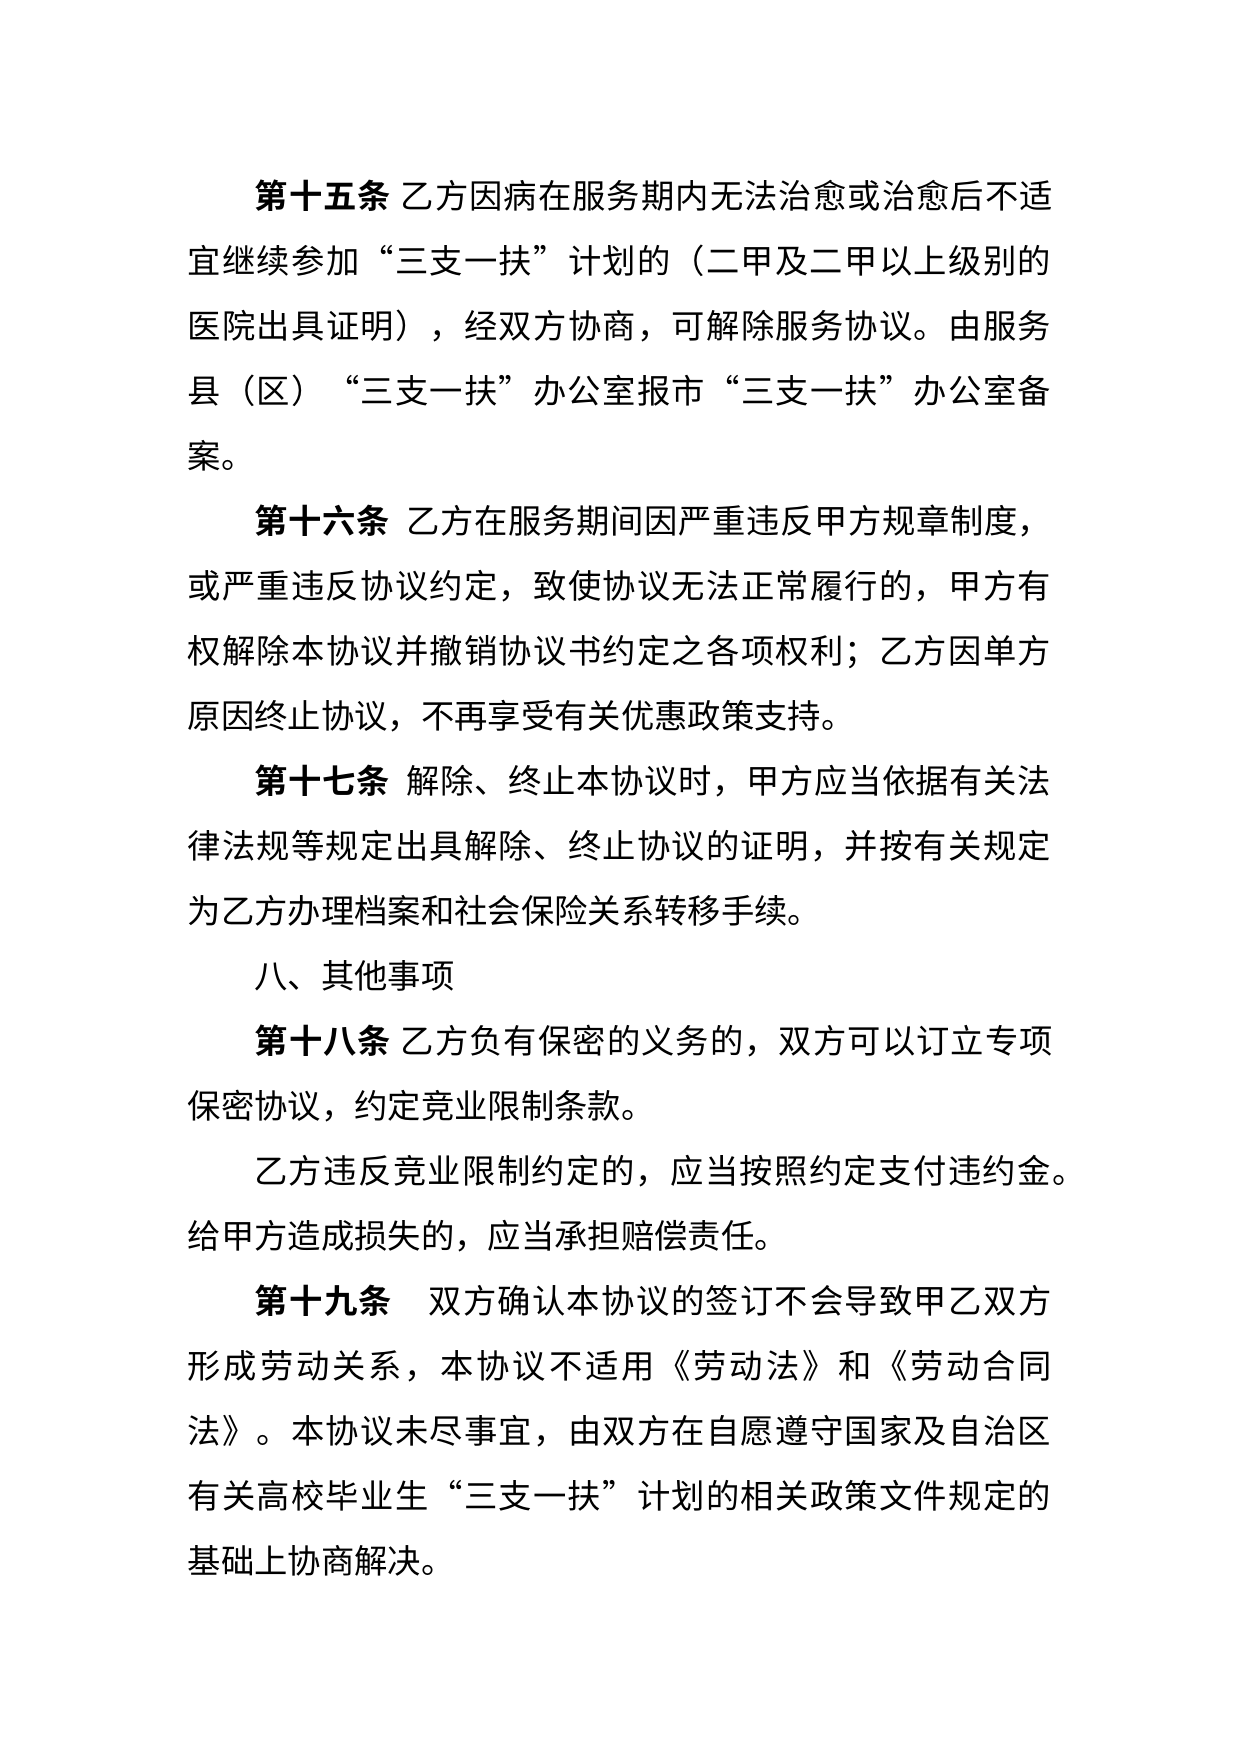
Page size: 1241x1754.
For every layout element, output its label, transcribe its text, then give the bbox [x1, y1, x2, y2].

text 乙方违反竞业限制约定的，应当按照约定支付违约金。给甲方造成损失的，应当承担赔偿责任。 [187, 1137, 1053, 1267]
text 八、其他事项 [187, 942, 1053, 1007]
text 第十六条 乙方在服务期间因严重违反甲方规章制度，或严重违反协议约定，致使协议无法正常履行的，甲方有权解除本协议并撤销协议书约定之各项权利；乙方因单方原因终止协议，不再享受有关优惠政策支持。 [187, 487, 1053, 747]
text 第十八条 乙方负有保密的义务的，双方可以订立专项保密协议，约定竞业限制条款。 [187, 1007, 1053, 1137]
text 第十五条 乙方因病在服务期内无法治愈或治愈后不适宜继续参加“三支一扶”计划的（二甲及二甲以上级别的医院出具证明），经双方协商，可解除服务协议。由服务县（区）“三支一扶”办公室报市“三支一扶”办公室备案。 [187, 162, 1053, 487]
text 第十九条 双方确认本协议的签订不会导致甲乙双方形成劳动关系，本协议不适用《劳动法》和《劳动合同法》。本协议未尽事宜，由双方在自愿遵守国家及自治区有关高校毕业生“三支一扶”计划的相关政策文件规定的基础上协商解决。 [187, 1267, 1053, 1592]
text 第十七条 解除、终止本协议时，甲方应当依据有关法律法规等规定出具解除、终止协议的证明，并按有关规定为乙方办理档案和社会保险关系转移手续。 [187, 747, 1053, 942]
